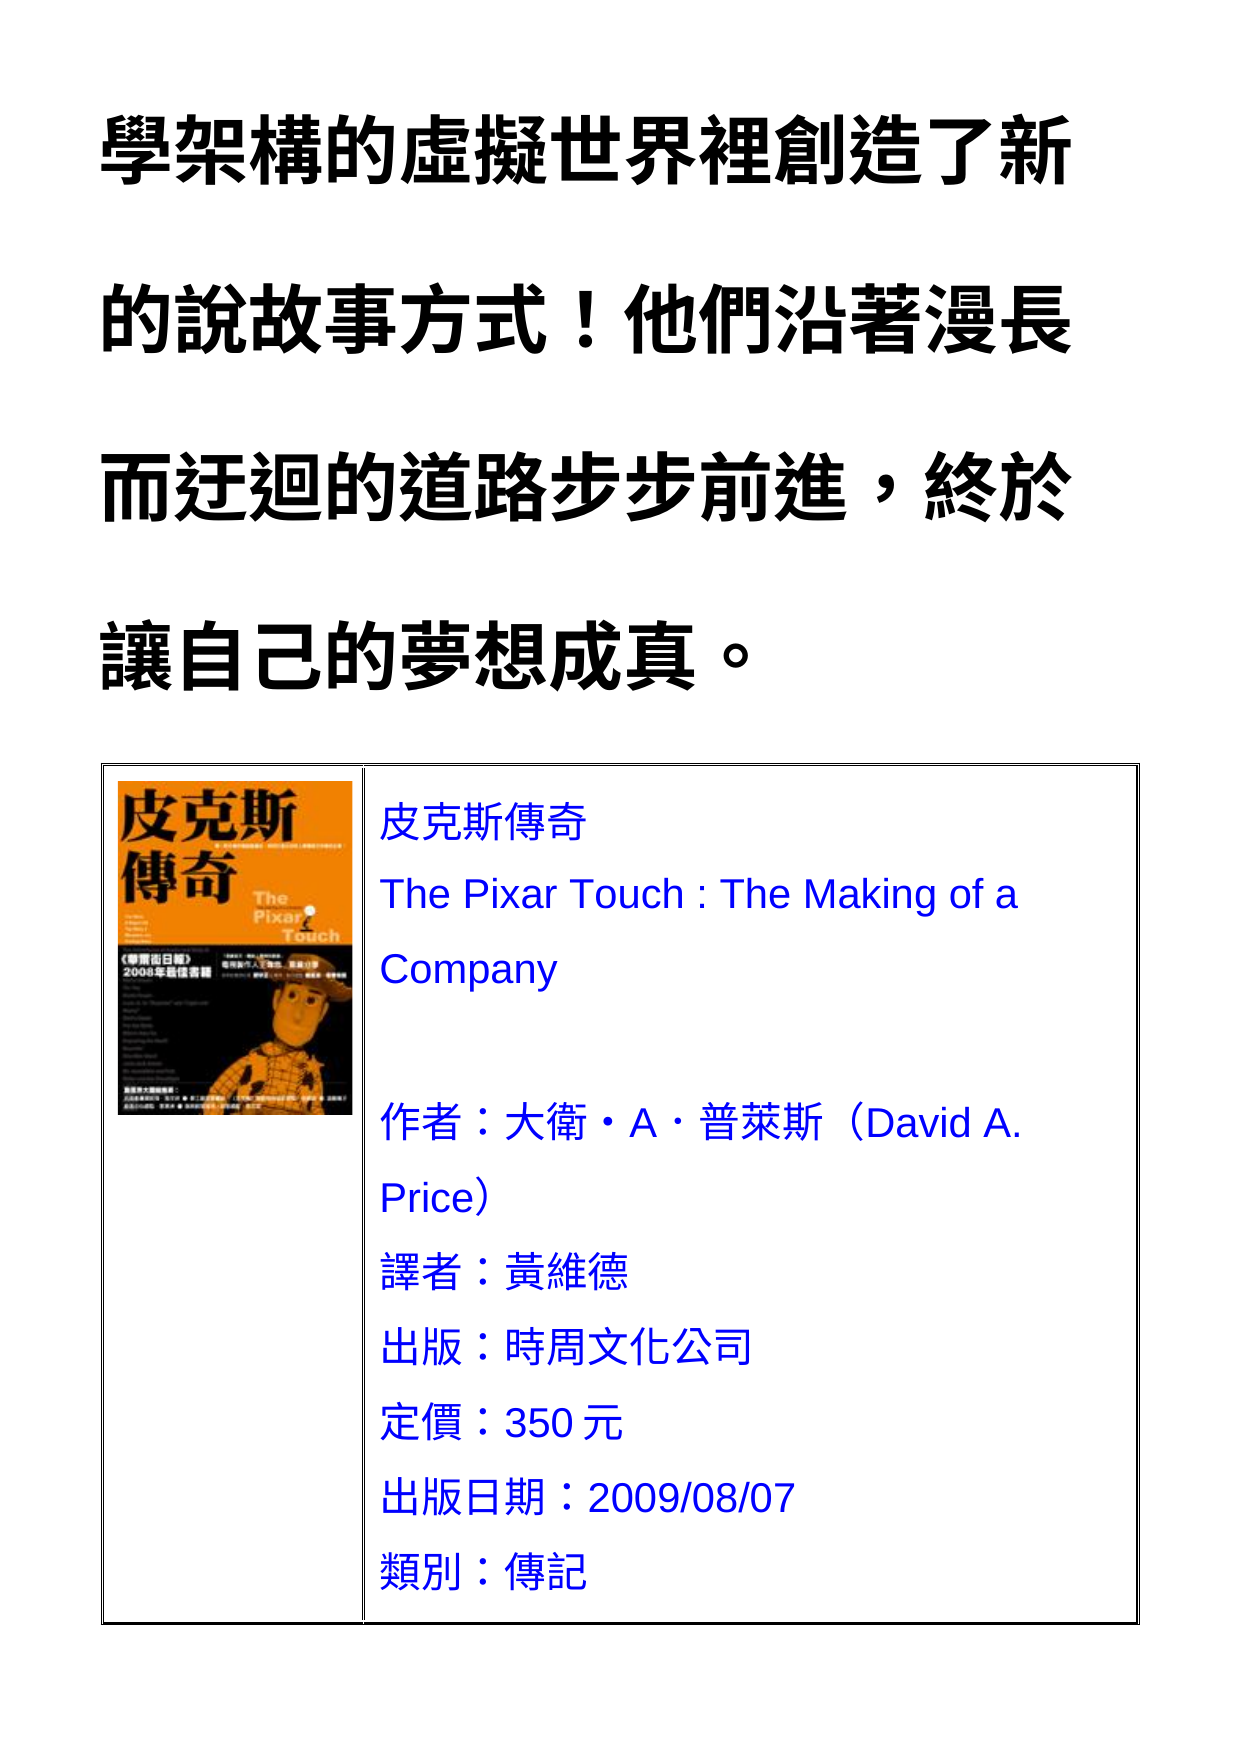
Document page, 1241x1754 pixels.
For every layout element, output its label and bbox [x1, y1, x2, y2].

picture [117, 781, 353, 1115]
text [98, 89, 1142, 708]
table_header [364, 766, 1136, 1622]
table_header [104, 766, 363, 1622]
